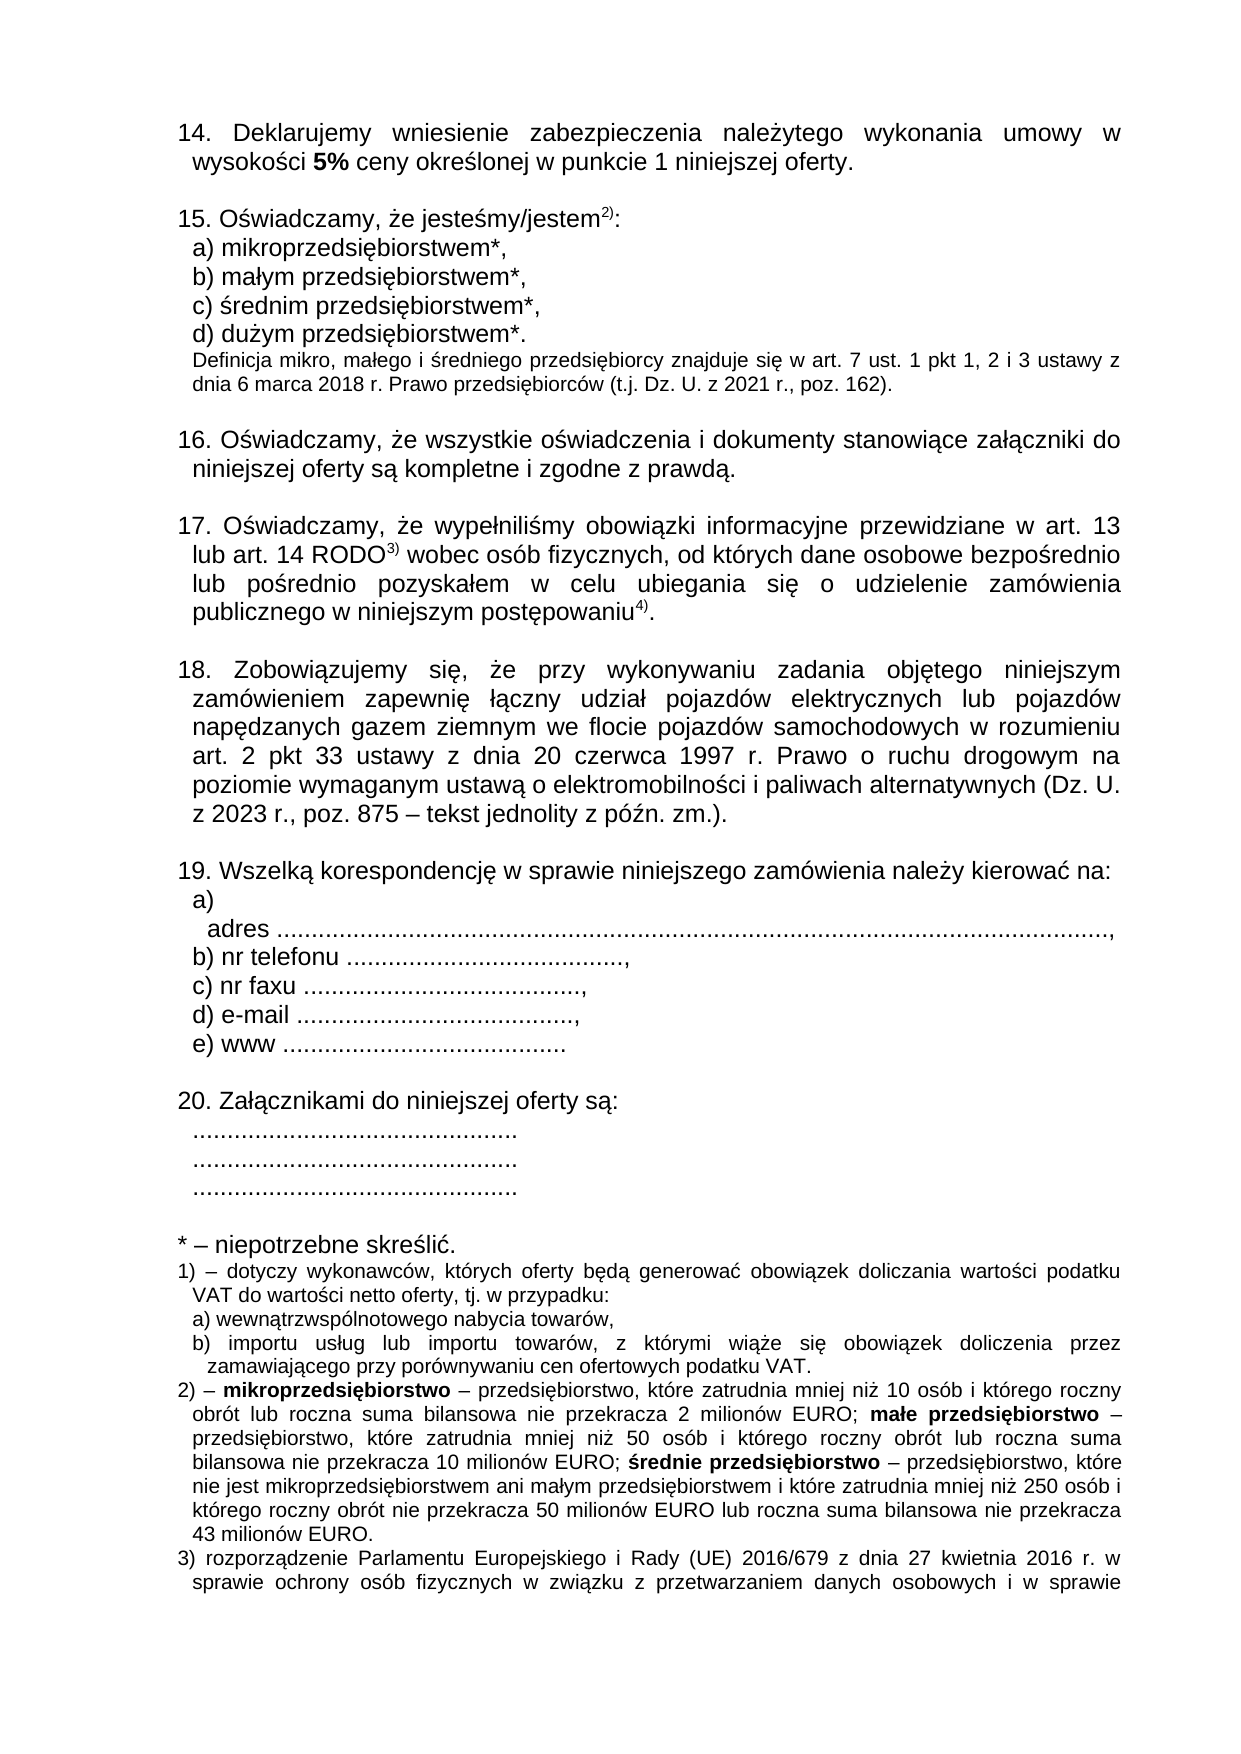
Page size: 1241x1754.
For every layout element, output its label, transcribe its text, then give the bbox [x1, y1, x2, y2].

text b) małym przedsiębiorstwem*, [192, 262, 1122, 291]
text Definicja mikro, małego i średniego przedsiębiorcy znajduje się w art. 7 ust. 1 pkt 1, 2 i 3 ustawy z dnia 6 marca 2018 r. Prawo przedsiębiorców (t.j. Dz. U. z 2021 r., poz. 162). [192, 348, 1122, 396]
text 17. Oświadczamy, że wypełniliśmy obowiązki informacyjne przewidziane w art. 13 lub art. 14 RODO3) wobec osób fizycznych, od których dane osobowe bezpośrednio lub pośrednio pozyskałem w celu ubiegania się o udzielenie zamówienia publicznego w niniejszym postępowaniu4). [177, 511, 1122, 626]
text 14. Deklarujemy wniesienie zabezpieczenia należytego wykonania umowy w wysokości 5% ceny określonej w punkcie 1 niniejszej oferty. [177, 118, 1122, 176]
text c) nr faxu ........................................, [192, 971, 1122, 1000]
text 2) – mikroprzedsiębiorstwo – przedsiębiorstwo, które zatrudnia mniej niż 10 osób i którego roczny obrót lub roczna suma bilansowa nie przekracza 2 milionów EURO; małe przedsiębiorstwo – przedsiębiorstwo, które zatrudnia mniej niż 50 osób i którego roczny obrót lub roczna suma bilansowa nie przekracza 10 milionów EURO; średnie przedsiębiorstwo – przedsiębiorstwo, które nie jest mikroprzedsiębiorstwem ani małym przedsiębiorstwem i które zatrudnia mniej niż 250 osób i którego roczny obrót nie przekracza 50 milionów EURO lub roczna suma bilansowa nie przekracza 43 milionów EURO. [177, 1378, 1122, 1546]
text a) wewnątrzwspólnotowego nabycia towarów, [192, 1306, 1122, 1330]
text 19. Wszelką korespondencję w sprawie niniejszego zamówienia należy kierować na: [177, 856, 1122, 885]
text b) nr telefonu ........................................, [192, 942, 1122, 971]
text ............................................... [192, 1172, 1122, 1201]
text 15. Oświadczamy, że jesteśmy/jestem2): [177, 204, 1122, 233]
text 20. Załącznikami do niniejszej oferty są: [177, 1086, 1122, 1115]
text 18. Zobowiązujemy się, że przy wykonywaniu zadania objętego niniejszym zamówieniem zapewnię łączny udział pojazdów elektrycznych lub pojazdów napędzanych gazem ziemnym we flocie pojazdów samochodowych w rozumieniu art. 2 pkt 33 ustawy z dnia 20 czerwca 1997 r. Prawo o ruchu drogowym na poziomie wymaganym ustawą o elektromobilności i paliwach alternatywnych (Dz. U. z 2023 r., poz. 875 – tekst jednolity z późn. zm.). [177, 655, 1122, 827]
text d) dużym przedsiębiorstwem*. [192, 319, 1122, 348]
text ............................................... [192, 1143, 1122, 1172]
text a) adres ........................................................................................................................, [192, 885, 1122, 942]
text a) mikroprzedsiębiorstwem*, [192, 233, 1122, 262]
text b) importu usług lub importu towarów, z którymi wiąże się obowiązek doliczenia przez zamawiającego przy porównywaniu cen ofertowych podatku VAT. [192, 1330, 1122, 1378]
text c) średnim przedsiębiorstwem*, [192, 291, 1122, 319]
text * – niepotrzebne skreślić. [177, 1230, 1122, 1258]
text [177, 1546, 1122, 1594]
text 1) – dotyczy wykonawców, których oferty będą generować obowiązek doliczania wartości podatku VAT do wartości netto oferty, tj. w przypadku: [177, 1258, 1122, 1306]
text 16. Oświadczamy, że wszystkie oświadczenia i dokumenty stanowiące załączniki do niniejszej oferty są kompletne i zgodne z prawdą. [177, 425, 1122, 482]
text d) e-mail ........................................, [192, 1000, 1122, 1028]
text e) www ......................................... [192, 1028, 1122, 1057]
text ............................................... [192, 1115, 1122, 1143]
